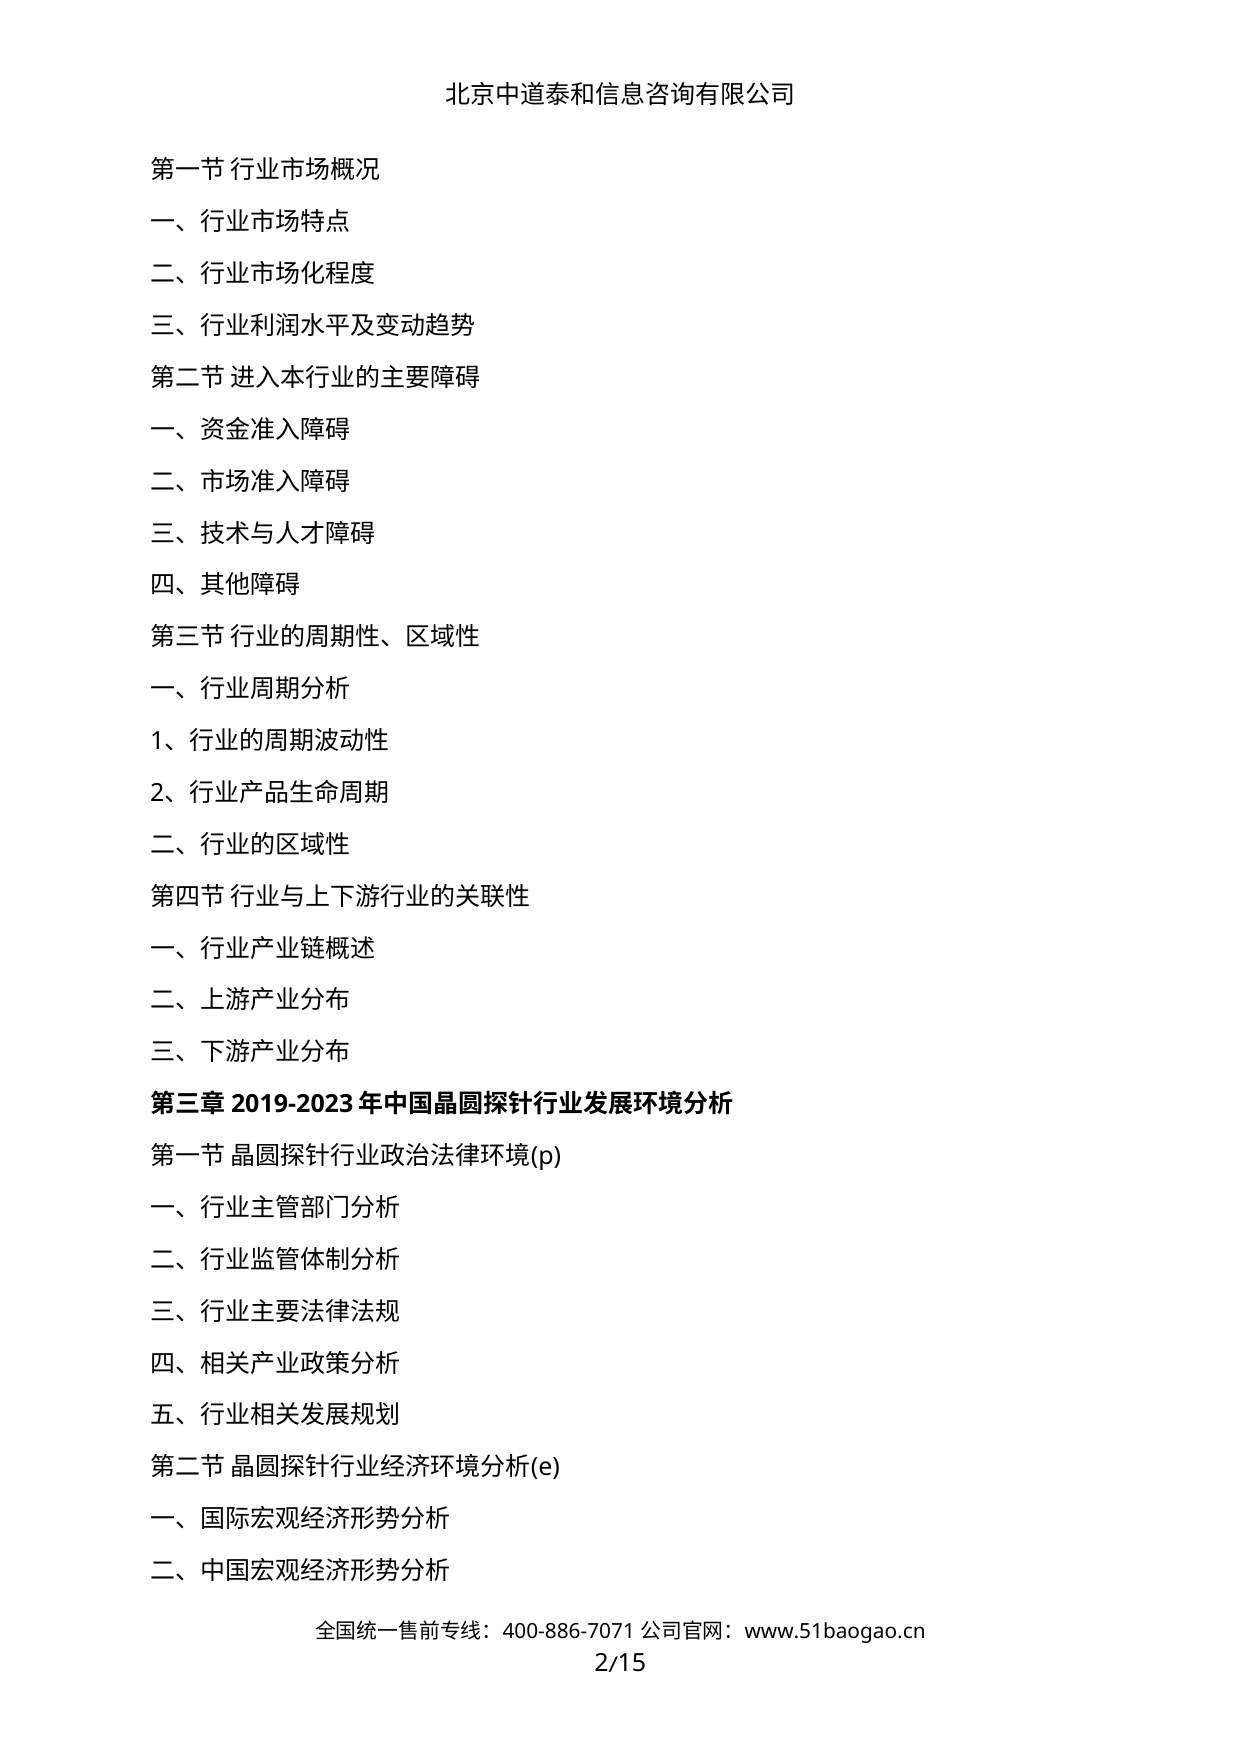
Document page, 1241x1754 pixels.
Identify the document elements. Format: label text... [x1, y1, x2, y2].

text 一、行业周期分析 [150, 669, 1090, 705]
text 第一节 晶圆探针行业政治法律环境(p) [150, 1136, 1090, 1172]
text 第三章 2019-2023年中国晶圆探针行业发展环境分析 [150, 1084, 1090, 1120]
text 第二节 晶圆探针行业经济环境分析(e) [150, 1447, 1090, 1483]
text 四、相关产业政策分析 [150, 1343, 1090, 1379]
text 2、行业产品生命周期 [150, 772, 1090, 809]
text 三、下游产业分布 [150, 1032, 1090, 1068]
text 五、行业相关发展规划 [150, 1395, 1090, 1431]
text 一、国际宏观经济形势分析 [150, 1499, 1090, 1535]
text 第二节 进入本行业的主要障碍 [150, 357, 1090, 394]
text 第一节 行业市场概况 [150, 150, 1090, 186]
text 二、行业市场化程度 [150, 254, 1090, 290]
text 1、行业的周期波动性 [150, 721, 1090, 757]
text 一、行业主管部门分析 [150, 1187, 1090, 1224]
text 第三节 行业的周期性、区域性 [150, 617, 1090, 653]
text 第四节 行业与上下游行业的关联性 [150, 876, 1090, 912]
text 一、行业产业链概述 [150, 928, 1090, 964]
text 二、中国宏观经济形势分析 [150, 1551, 1090, 1587]
text 三、行业利润水平及变动趋势 [150, 306, 1090, 342]
text 三、行业主要法律法规 [150, 1291, 1090, 1327]
text 一、行业市场特点 [150, 202, 1090, 238]
text 二、行业的区域性 [150, 824, 1090, 861]
text 一、资金准入障碍 [150, 409, 1090, 446]
text 三、技术与人才障碍 [150, 513, 1090, 549]
text 二、上游产业分布 [150, 980, 1090, 1016]
text 二、市场准入障碍 [150, 461, 1090, 497]
text 四、其他障碍 [150, 565, 1090, 601]
text 二、行业监管体制分析 [150, 1239, 1090, 1276]
